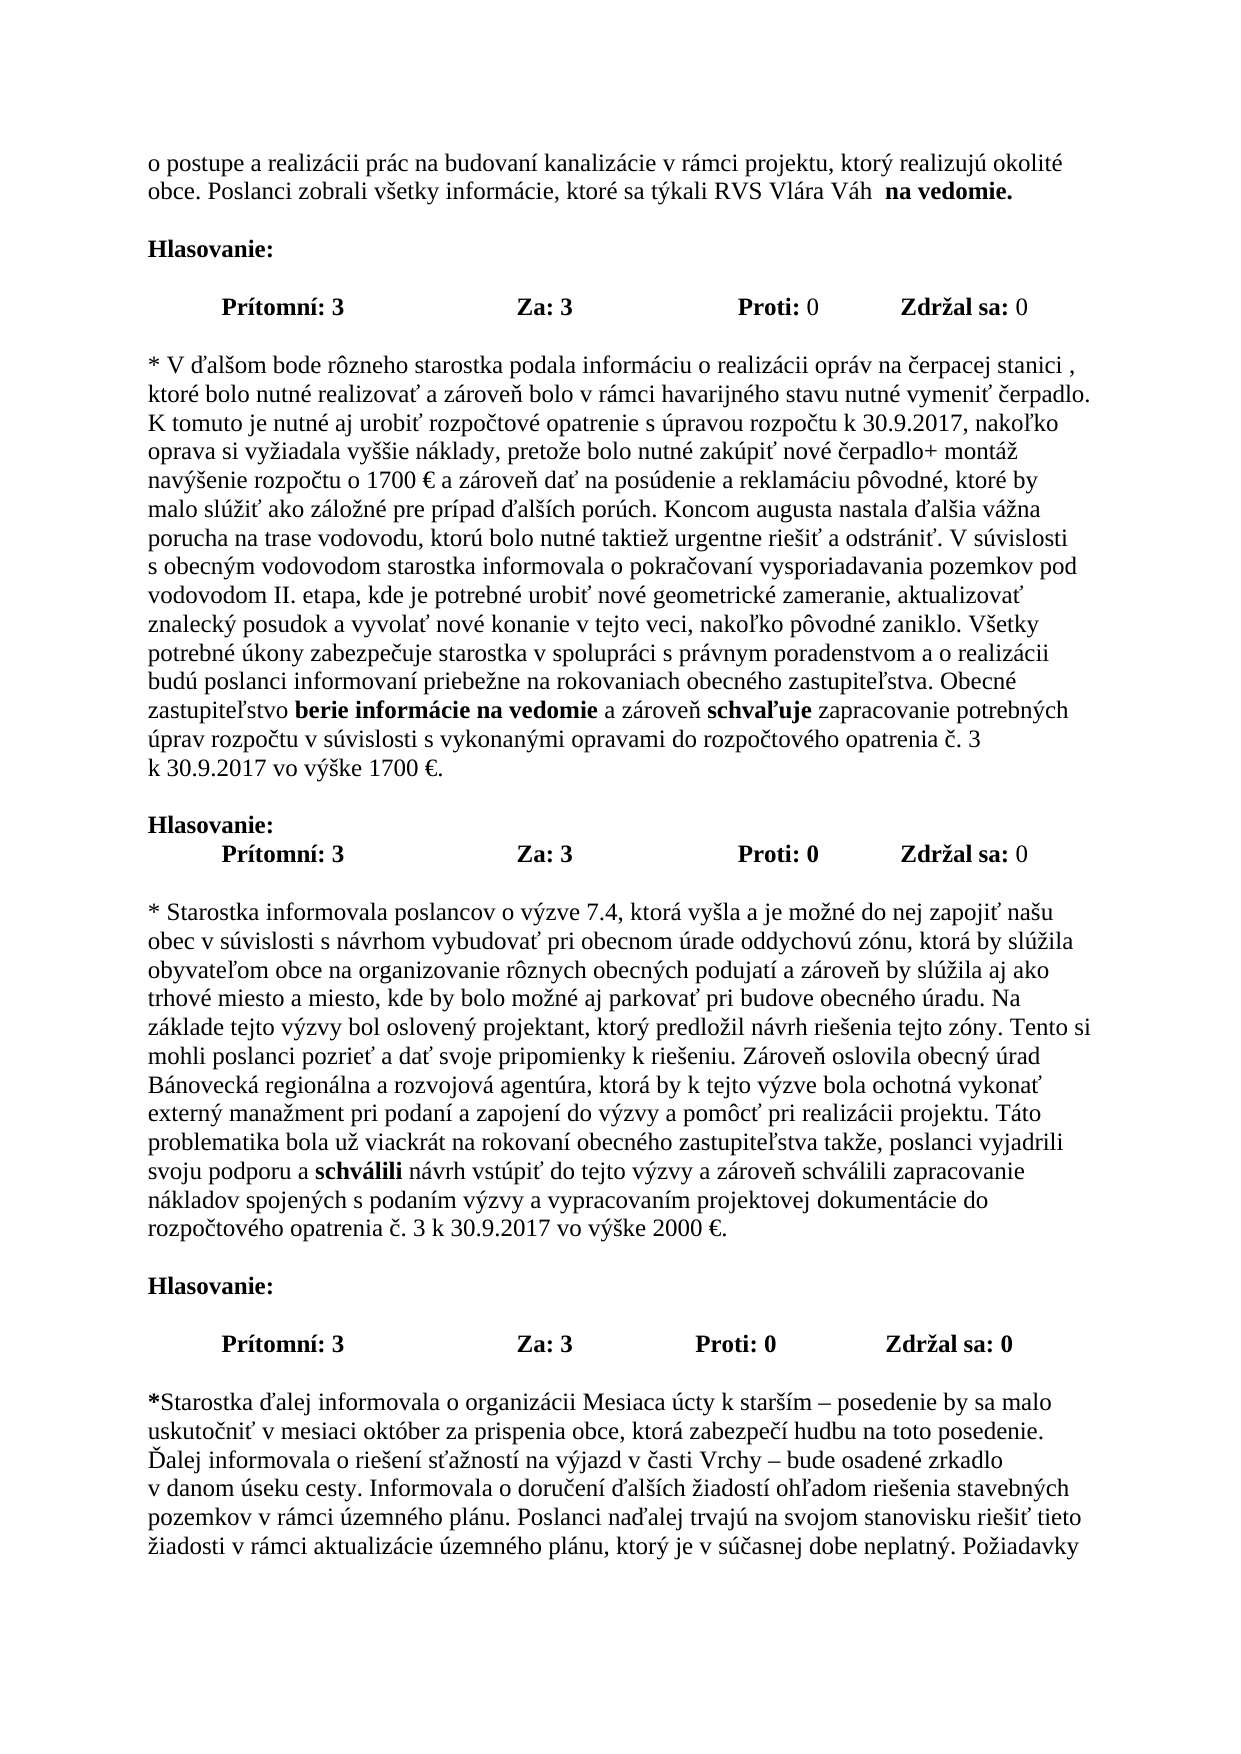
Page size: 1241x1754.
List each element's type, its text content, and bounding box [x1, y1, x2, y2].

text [148, 148, 1093, 205]
text Prítomní: 3 Za: 3 Proti: 0 Zdržal sa: 0 [148, 292, 1093, 321]
text Hlasovanie: [148, 234, 1093, 263]
text Prítomní: 3 Za: 3 Proti: 0 Zdržal sa: 0 [148, 839, 1093, 868]
text * Starostka informovala poslancov o výzve 7.4, ktorá vyšla a je možné do nej zapojiť našu obec v súvislosti s návrhom vybudovať pri obecnom úrade oddychovú zónu, ktorá by slúžila obyvateľom obce na organizovanie rôznych obecných podujatí a zároveň by slúžila aj ako trhové miesto a miesto, kde by bolo možné aj parkovať pri budove obecného úradu. Na základe tejto výzvy bol oslovený projektant, ktorý predložil návrh riešenia tejto zóny. Tento si mohli poslanci pozrieť a dať svoje pripomienky k riešeniu. Zároveň oslovila obecný úrad Bánovecká regionálna a rozvojová agentúra, ktorá by k tejto výzve bola ochotná vykonať externý manažment pri podaní a zapojení do výzvy a pomôcť pri realizácii projektu. Táto problematika bola už viackrát na rokovaní obecného zastupiteľstva takže, poslanci vyjadrili svoju podporu a schválili návrh vstúpiť do tejto výzvy a zároveň schválili zapracovanie nákladov spojených s podaním výzvy a vypracovaním projektovej dokumentácie do rozpočtového opatrenia č. 3 k 30.9.2017 vo výške 2000 €. [148, 897, 1093, 1242]
text Prítomní: 3 Za: 3 Proti: 0 Zdržal sa: 0 [148, 1329, 1093, 1358]
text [148, 1387, 1093, 1560]
text * V ďalšom bode rôzneho starostka podala informáciu o realizácii opráv na čerpacej stanici , ktoré bolo nutné realizovať a zároveň bolo v rámci havarijného stavu nutné vymeniť čerpadlo. K tomuto je nutné aj urobiť rozpočtové opatrenie s úpravou rozpočtu k 30.9.2017, nakoľko oprava si vyžiadala vyššie náklady, pretože bolo nutné zakúpiť nové čerpadlo+ montáž navýšenie rozpočtu o 1700 € a zároveň dať na posúdenie a reklamáciu pôvodné, ktoré by malo slúžiť ako záložné pre prípad ďalších porúch. Koncom augusta nastala ďalšia vážna porucha na trase vodovodu, ktorú bolo nutné taktiež urgentne riešiť a odstrániť. V súvislosti s obecným vodovodom starostka informovala o pokračovaní vysporiadavania pozemkov pod vodovodom II. etapa, kde je potrebné urobiť nové geometrické zameranie, aktualizovať znalecký posudok a vyvolať nové konanie v tejto veci, nakoľko pôvodné zaniklo. Všetky potrebné úkony zabezpečuje starostka v spolupráci s právnym poradenstvom a o realizácii budú poslanci informovaní priebežne na rokovaniach obecného zastupiteľstva. Obecné zastupiteľstvo berie informácie na vedomie a zároveň schvaľuje zapracovanie potrebných úprav rozpočtu v súvislosti s vykonanými opravami do rozpočtového opatrenia č. 3 k 30.9.2017 vo výške 1700 €. [148, 350, 1093, 781]
text Hlasovanie: [148, 1271, 1093, 1300]
text Hlasovanie: [148, 811, 1093, 839]
